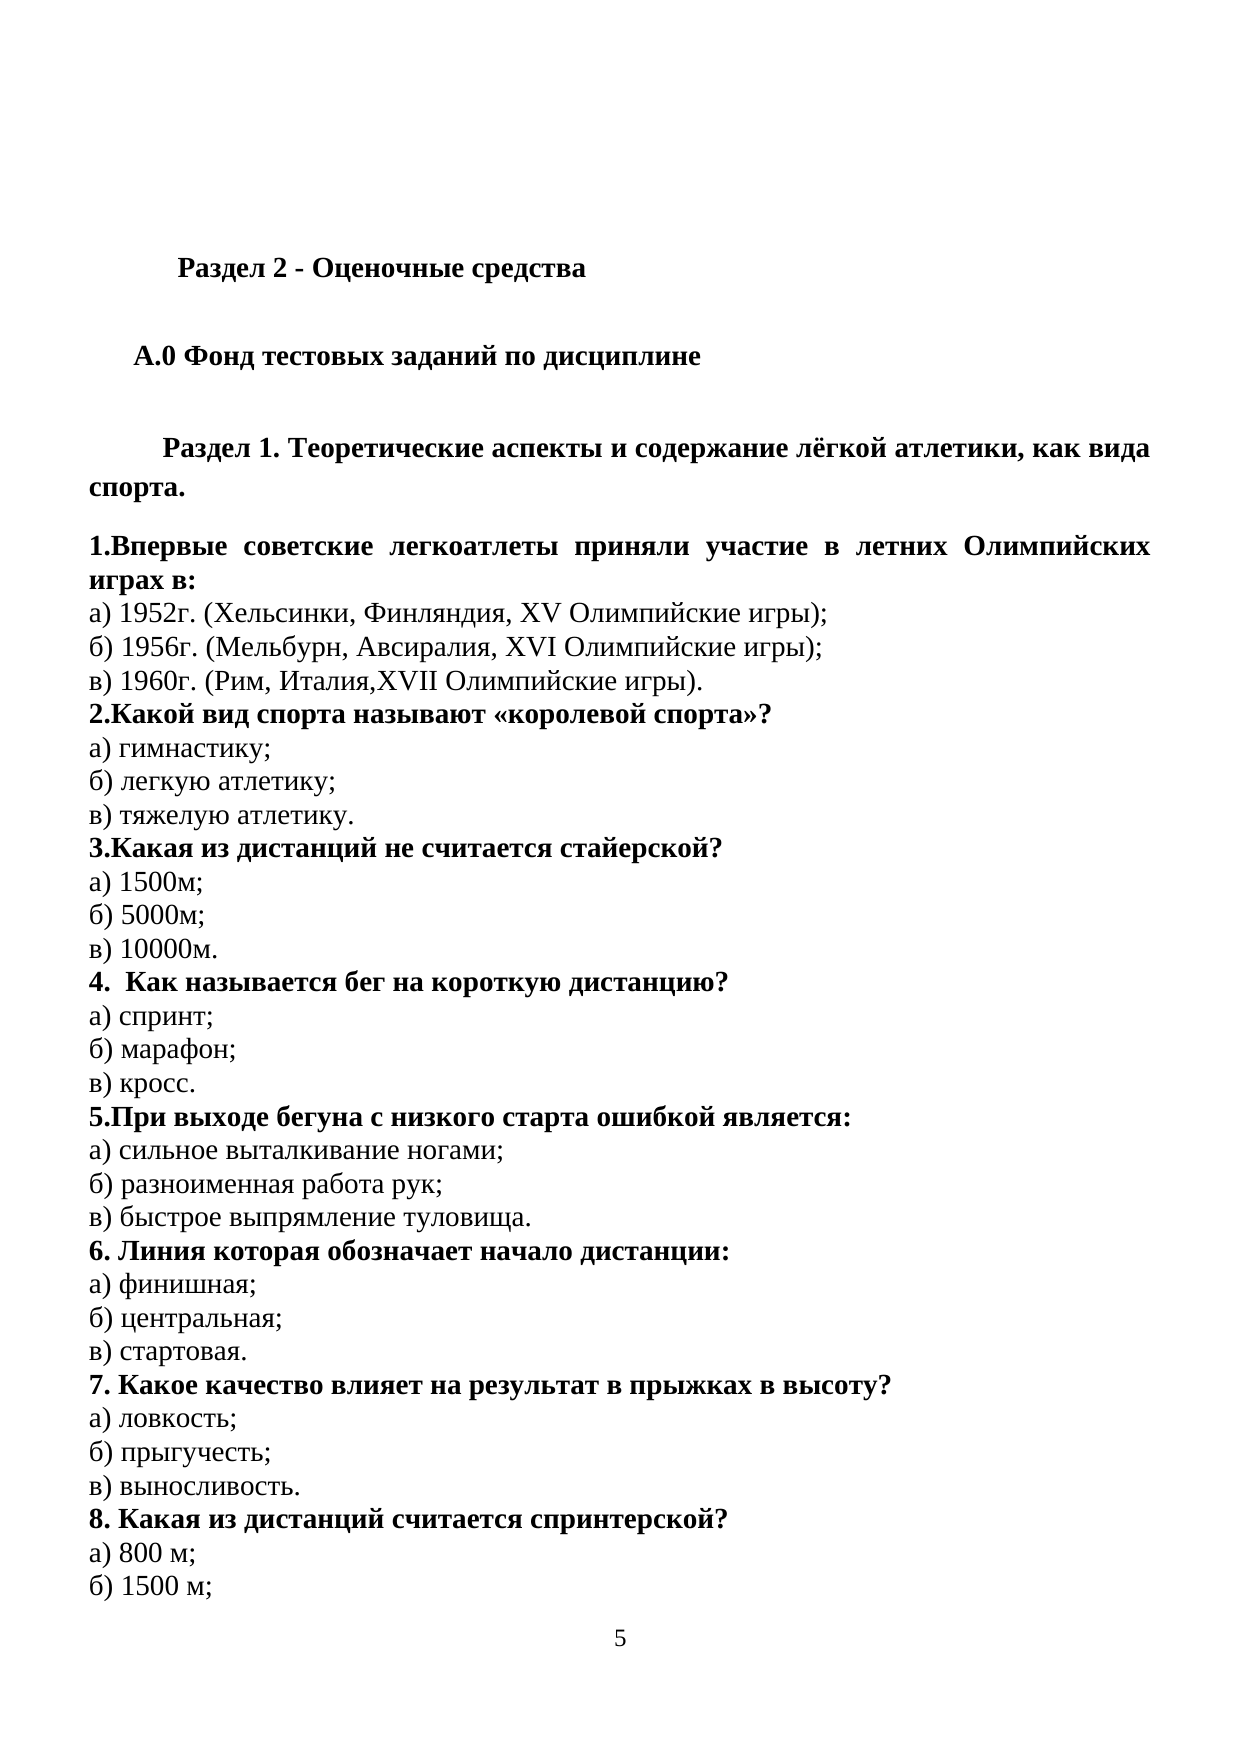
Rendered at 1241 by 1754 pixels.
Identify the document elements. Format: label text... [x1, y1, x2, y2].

text б) центральная; [89, 1300, 1152, 1333]
text в) 10000м. [89, 931, 1152, 964]
text в) кросс. [89, 1065, 1152, 1099]
text 4. Как называется бег на короткую дистанцию? [89, 964, 1152, 998]
text а) гимнастику; [89, 730, 1152, 763]
text 1.Впервые советские легкоатлеты приняли участие в летних Олимпийских играх в: [89, 528, 1152, 596]
text 3.Какая из дистанций не считается стайерской? [89, 830, 1152, 864]
text в) 1960г. (Рим, Италия,XVII Олимпийские игры). [89, 663, 1152, 696]
text 2.Какой вид спорта называют «королевой спорта»? [89, 696, 1152, 730]
text б) 1500 м; [89, 1568, 1152, 1602]
text 5.При выходе бегуна с низкого старта ошибкой является: [89, 1099, 1152, 1132]
text а) 800 м; [89, 1535, 1152, 1568]
text в) тяжелую атлетику. [89, 797, 1152, 830]
text а) 1952г. (Хельсинки, Финляндия, XV Олимпийские игры); [89, 596, 1152, 629]
text а) сильное выталкивание ногами; [89, 1132, 1152, 1166]
text а) спринт; [89, 998, 1152, 1032]
text б) легкую атлетику; [89, 763, 1152, 797]
text 8. Какая из дистанций считается спринтерской? [89, 1501, 1152, 1535]
text б) 5000м; [89, 897, 1152, 931]
text б) прыгучесть; [89, 1434, 1152, 1468]
text 6. Линия которая обозначает начало дистанции: [89, 1233, 1152, 1266]
text б) марафон; [89, 1032, 1152, 1065]
text в) выносливость. [89, 1468, 1152, 1501]
text в) быстрое выпрямление туловища. [89, 1199, 1152, 1233]
text 7. Какое качество влияет на результат в прыжках в высоту? [89, 1367, 1152, 1401]
text а) 1500м; [89, 864, 1152, 897]
subtitle Раздел 2 - Оценочные средства [89, 250, 1152, 284]
text а) финишная; [89, 1266, 1152, 1300]
text Раздел 1. Теоретические аспекты и содержание лёгкой атлетики, как вида спорта. [89, 431, 1152, 503]
text А.0 Фонд тестовых заданий по дисциплине [89, 338, 1152, 371]
text б) разноименная работа рук; [89, 1166, 1152, 1199]
text б) 1956г. (Мельбурн, Авсиралия, XVI Олимпийские игры); [89, 629, 1152, 663]
text в) стартовая. [89, 1333, 1152, 1367]
text а) ловкость; [89, 1401, 1152, 1434]
